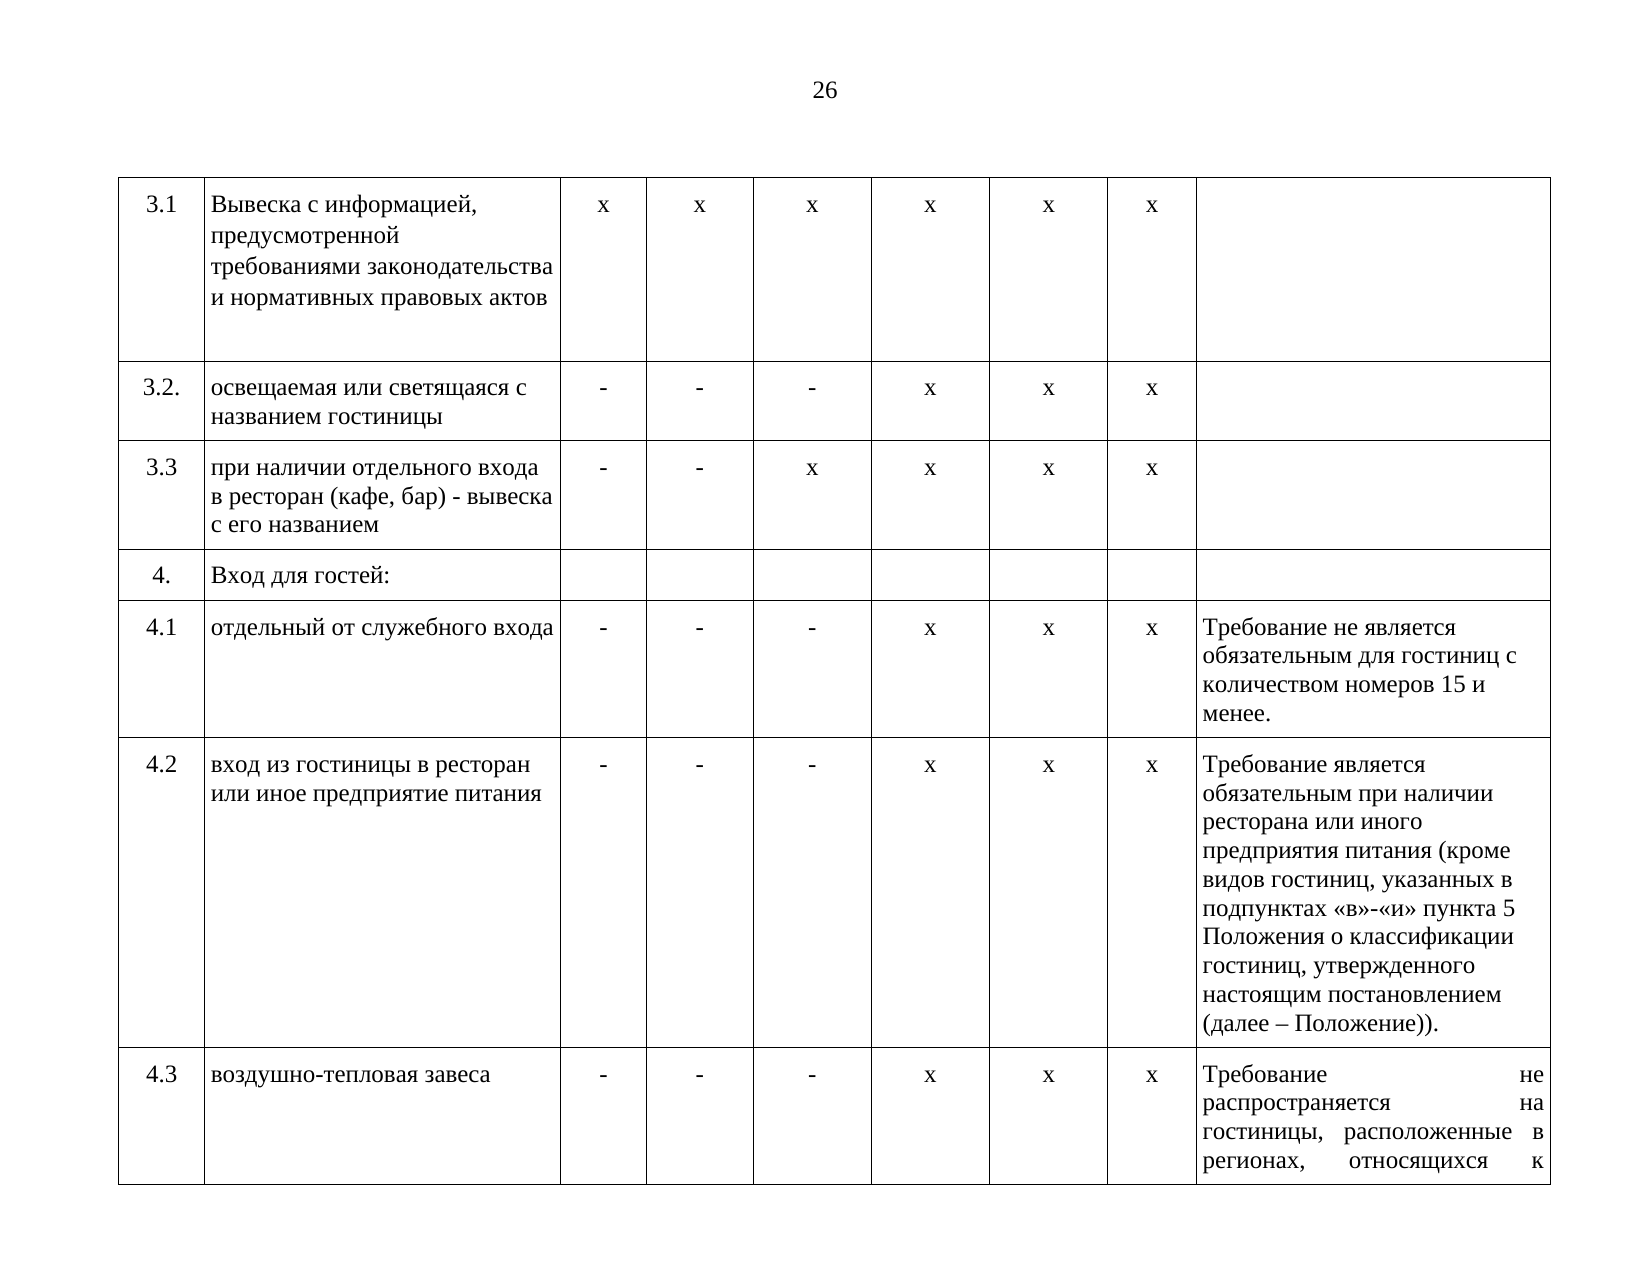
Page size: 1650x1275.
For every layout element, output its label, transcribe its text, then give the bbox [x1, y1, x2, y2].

table_cell х [872, 1048, 989, 1184]
table_cell Требование является обязательным при наличии ресторана или иного предприятия питания (кроме видов гостиниц, указанных в подпунктах «в»-«и» пункта 5 Положения о классификации гостиниц, утвержденного настоящим постановлением (далее – Положение)). [1197, 738, 1550, 1047]
table_cell - [647, 441, 753, 549]
table_cell - [561, 738, 646, 1047]
table_cell 4.1 [119, 601, 204, 737]
table_cell x [872, 601, 989, 737]
table_cell x [990, 441, 1107, 549]
table_cell x [872, 362, 989, 440]
table_cell - [561, 362, 646, 440]
table_cell - [754, 738, 871, 1047]
table_cell Вход для гостей: [205, 550, 560, 600]
table_cell вход из гостиницы в ресторан или иное предприятие питания [205, 738, 560, 1047]
table_cell [647, 550, 753, 600]
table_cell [1197, 1048, 1550, 1184]
table_cell x [990, 601, 1107, 737]
table_cell [990, 550, 1107, 600]
table_cell при наличии отдельного входа в ресторан (кафе, бар) - вывеска с его названием [205, 441, 560, 549]
table_cell - [561, 601, 646, 737]
table_cell [872, 550, 989, 600]
table_cell Требование не является обязательным для гостиниц с количеством номеров 15 и менее. [1197, 601, 1550, 737]
table_cell - [647, 1048, 753, 1184]
table_cell [1108, 550, 1196, 600]
table_cell x [1108, 1048, 1196, 1184]
table_cell 4.3 [119, 1048, 204, 1184]
table_cell 4.2 [119, 738, 204, 1047]
table_cell - [647, 601, 753, 737]
table_cell - [754, 362, 871, 440]
table_cell x [990, 178, 1107, 361]
table_cell x [872, 738, 989, 1047]
table_cell x [990, 738, 1107, 1047]
table_cell освещаемая или светящаяся с названием гостиницы [205, 362, 560, 440]
table_cell - [561, 1048, 646, 1184]
table_cell [754, 550, 871, 600]
table_cell 3.1 [119, 178, 204, 361]
table_cell - [561, 441, 646, 549]
table_cell x [561, 178, 646, 361]
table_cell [205, 1048, 560, 1184]
table_cell x [990, 362, 1107, 440]
table_cell 4. [119, 550, 204, 600]
table_cell x [1108, 441, 1196, 549]
table_cell - [754, 601, 871, 737]
table_cell x [647, 178, 753, 361]
table_cell [561, 550, 646, 600]
table_cell отдельный от служебного входа [205, 601, 560, 737]
table_cell - [754, 1048, 871, 1184]
table_cell 3.3 [119, 441, 204, 549]
table_cell - [647, 738, 753, 1047]
table_cell x [872, 178, 989, 361]
table_cell x [754, 441, 871, 549]
table_cell x [754, 178, 871, 361]
table_cell x [872, 441, 989, 549]
table_cell - [647, 362, 753, 440]
table_cell [1197, 550, 1550, 600]
table_cell [1197, 362, 1550, 440]
table_cell x [1108, 362, 1196, 440]
table_cell x [990, 1048, 1107, 1184]
table_cell [1197, 441, 1550, 549]
table_cell x [1108, 601, 1196, 737]
table_cell 3.2. [119, 362, 204, 440]
table_cell x [1108, 178, 1196, 361]
table_cell [1197, 178, 1550, 361]
table_cell x [1108, 738, 1196, 1047]
table_cell Вывеска с информацией, предусмотренной требованиями законодательства и нормативных правовых актов [205, 178, 560, 361]
